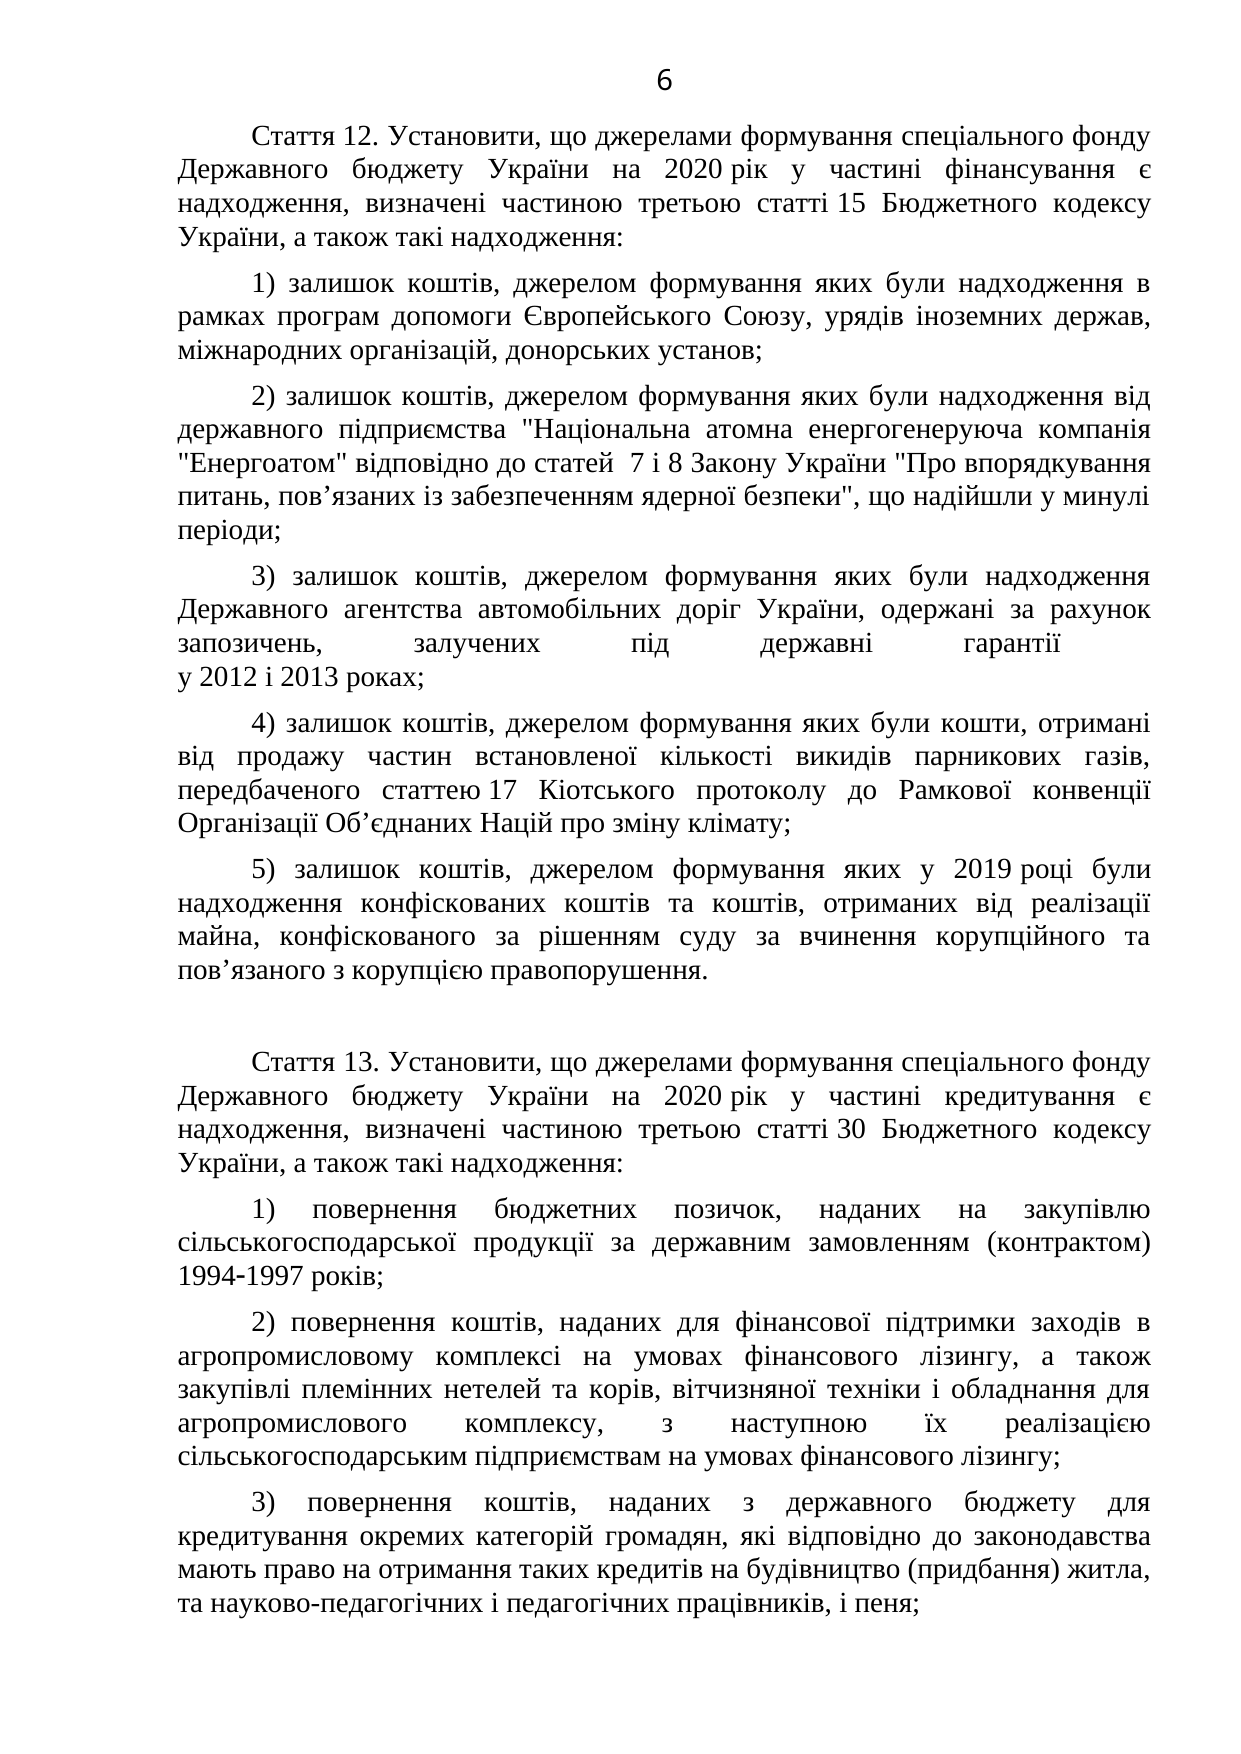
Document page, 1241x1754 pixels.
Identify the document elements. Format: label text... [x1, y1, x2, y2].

text 4) залишок коштів, джерелом формування яких були кошти, отримані від продажу частин встановленої кількості викидів парникових газів, передбаченого статтею 17 Кіотського протоколу до Рамкової конвенції Організації Об’єднаних Націй про зміну клімату; [177, 705, 1152, 839]
text 3) залишок коштів, джерелом формування яких були надходження Державного агентства автомобільних доріг України, одержані за рахунок запозичень, залучених під державні гарантії у 2012 і 2013 роках; [177, 558, 1152, 692]
text 2) повернення коштів, наданих для фінансової підтримки заходів в агропромисловому комплексі на умовах фінансового лізингу, а також закупівлі племінних нетелей та корів, вітчизняної техніки і обладнання для агропромислового комплексу, з наступною їх реалізацією сільськогосподарським підприємствам на умовах фінансового лізингу; [177, 1304, 1152, 1472]
text 1) повернення бюджетних позичок, наданих на закупівлю сільськогосподарської продукції за державним замовленням (контрактом) 19941997 років; [177, 1191, 1152, 1292]
text Стаття 13. Установити, що джерелами формування спеціального фонду Державного бюджету України на 2020 рік у частині кредитування є надходження, визначені частиною третьою статті 30 Бюджетного кодексу України, а також такі надходження: [177, 1044, 1152, 1178]
text 3) повернення коштів, наданих з державного бюджету для кредитування окремих категорій громадян, які відповідно до законодавства мають право на отримання таких кредитів на будівництво (придбання) житла, та науково-педагогічних і педагогічних працівників, і пеня; [177, 1484, 1152, 1618]
text 1) залишок коштів, джерелом формування яких були надходження в рамках програм допомоги Європейського Союзу, урядів іноземних держав, міжнародних організацій, донорських установ; [177, 265, 1152, 365]
text 2) залишок коштів, джерелом формування яких були надходження від державного підприємства "Національна атомна енергогенеруюча компанія "Енергоатом" відповідно до статей 7 і 8 Закону України "Про впорядкування питань, пов’язаних із забезпеченням ядерної безпеки", що надійшли у минулі періоди; [177, 378, 1152, 546]
text 5) залишок коштів, джерелом формування яких у 2019 році були надходження конфіскованих коштів та коштів, отриманих від реалізації майна, конфіскованого за рішенням суду за вчинення корупційного та пов’язаного з корупцією правопорушення. [177, 851, 1152, 986]
text Стаття 12. Установити, що джерелами формування спеціального фонду Державного бюджету України на 2020 рік у частині фінансування є надходження, визначені частиною третьою статті 15 Бюджетного кодексу України, а також такі надходження: [177, 118, 1152, 252]
